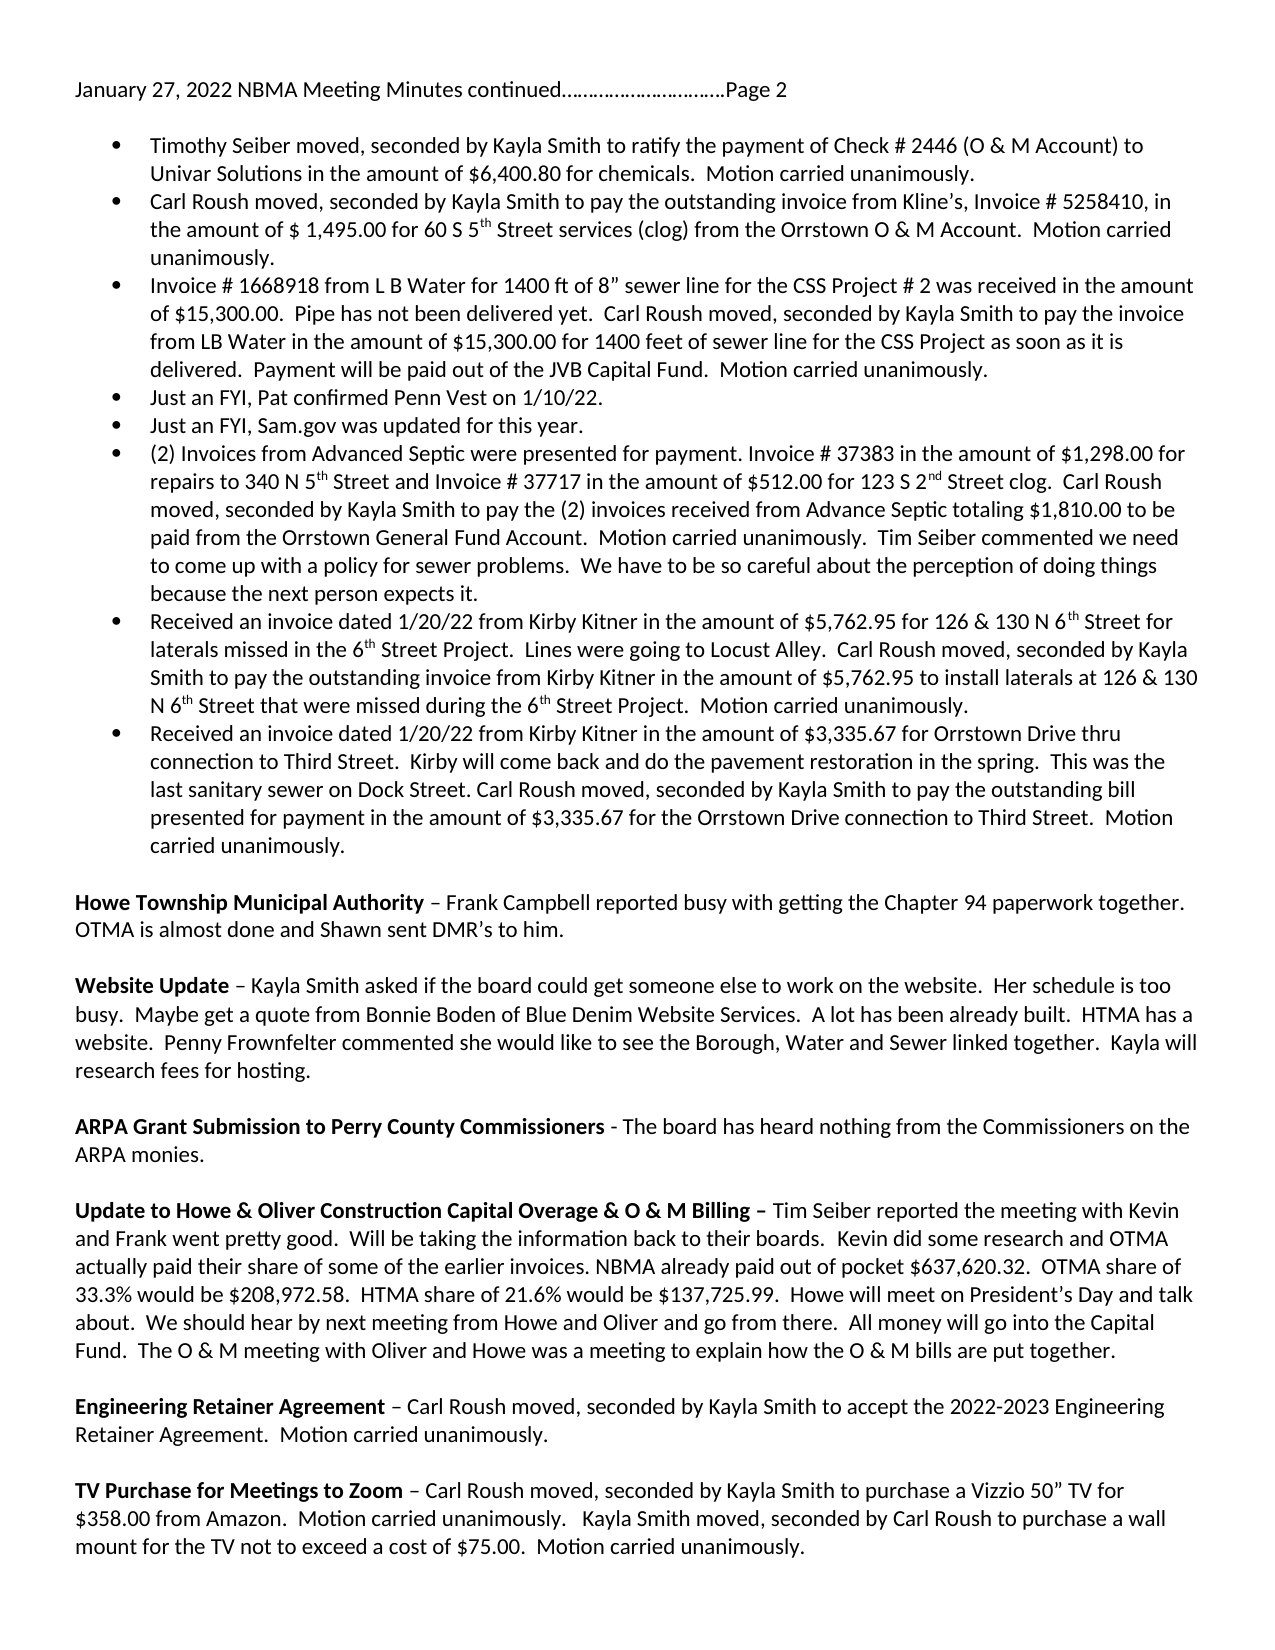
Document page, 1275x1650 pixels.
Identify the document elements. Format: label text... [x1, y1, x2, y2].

text January 27, 2022 NBMA Meeting Minutes continued………………………….Page 2 [75, 75, 1200, 103]
list Received an invoice dated 1/20/22 from Kirby Kitner in the amount of $5,762.95 for 126 & 130 N 6th Street for laterals missed in the 6th Street Project. Lines were going to Locust Alley. Carl Roush moved, seconded by Kayla Smith to pay the outstanding invoice from Kirby Kitner in the amount of $5,762.95 to install laterals at 126 & 130 N 6th Street that were missed during the 6th Street Project. Motion carried unanimously. [112, 607, 1200, 719]
list Timothy Seiber moved, seconded by Kayla Smith to ratify the payment of Check # 2446 (O & M Account) to Univar Solutions in the amount of $6,400.80 for chemicals. Motion carried unanimously. [112, 131, 1200, 187]
list Just an FYI, Sam.gov was updated for this year. [112, 411, 1200, 439]
text Engineering Retainer Agreement – Carl Roush moved, seconded by Kayla Smith to accept the 2022-2023 Engineering Retainer Agreement. Motion carried unanimously. [75, 1392, 1200, 1448]
text Howe Township Municipal Authority – Frank Campbell reported busy with getting the Chapter 94 paperwork together. OTMA is almost done and Shawn sent DMR’s to him. [75, 888, 1200, 944]
text Website Update – Kayla Smith asked if the board could get someone else to work on the website. Her schedule is too busy. Maybe get a quote from Bonnie Boden of Blue Denim Website Services. A lot has been already built. HTMA has a website. Penny Frownfelter commented she would like to see the Borough, Water and Sewer linked together. Kayla will research fees for hosting. [75, 972, 1200, 1084]
text ARPA Grant Submission to Perry County Commissioners - The board has heard nothing from the Commissioners on the ARPA monies. [75, 1112, 1200, 1168]
text TV Purchase for Meetings to Zoom – Carl Roush moved, seconded by Kayla Smith to purchase a Vizzio 50” TV for $358.00 from Amazon. Motion carried unanimously. Kayla Smith moved, seconded by Carl Roush to purchase a wall mount for the TV not to exceed a cost of $75.00. Motion carried unanimously. [75, 1476, 1200, 1560]
list Just an FYI, Pat confirmed Penn Vest on 1/10/22. [112, 383, 1200, 411]
list (2) Invoices from Advanced Septic were presented for payment. Invoice # 37383 in the amount of $1,298.00 for repairs to 340 N 5th Street and Invoice # 37717 in the amount of $512.00 for 123 S 2nd Street clog. Carl Roush moved, seconded by Kayla Smith to pay the (2) invoices received from Advance Septic totaling $1,810.00 to be paid from the Orrstown General Fund Account. Motion carried unanimously. Tim Seiber commented we need to come up with a policy for sewer problems. We have to be so careful about the perception of doing things because the next person expects it. [112, 439, 1200, 607]
list Carl Roush moved, seconded by Kayla Smith to pay the outstanding invoice from Kline’s, Invoice # 5258410, in the amount of $ 1,495.00 for 60 S 5th Street services (clog) from the Orrstown O & M Account. Motion carried unanimously. [112, 187, 1200, 271]
list Received an invoice dated 1/20/22 from Kirby Kitner in the amount of $3,335.67 for Orrstown Drive thru connection to Third Street. Kirby will come back and do the pavement restoration in the spring. This was the last sanitary sewer on Dock Street. Carl Roush moved, seconded by Kayla Smith to pay the outstanding bill presented for payment in the amount of $3,335.67 for the Orrstown Drive connection to Third Street. Motion carried unanimously. [112, 719, 1200, 859]
list Invoice # 1668918 from L B Water for 1400 ft of 8” sewer line for the CSS Project # 2 was received in the amount of $15,300.00. Pipe has not been delivered yet. Carl Roush moved, seconded by Kayla Smith to pay the invoice from LB Water in the amount of $15,300.00 for 1400 feet of sewer line for the CSS Project as soon as it is delivered. Payment will be paid out of the JVB Capital Fund. Motion carried unanimously. [112, 271, 1200, 383]
text Update to Howe & Oliver Construction Capital Overage & O & M Billing – Tim Seiber reported the meeting with Kevin and Frank went pretty good. Will be taking the information back to their boards. Kevin did some research and OTMA actually paid their share of some of the earlier invoices. NBMA already paid out of pocket $637,620.32. OTMA share of 33.3% would be $208,972.58. HTMA share of 21.6% would be $137,725.99. Howe will meet on President’s Day and talk about. We should hear by next meeting from Howe and Oliver and go from there. All money will go into the Capital Fund. The O & M meeting with Oliver and Howe was a meeting to explain how the O & M bills are put together. [75, 1196, 1200, 1364]
